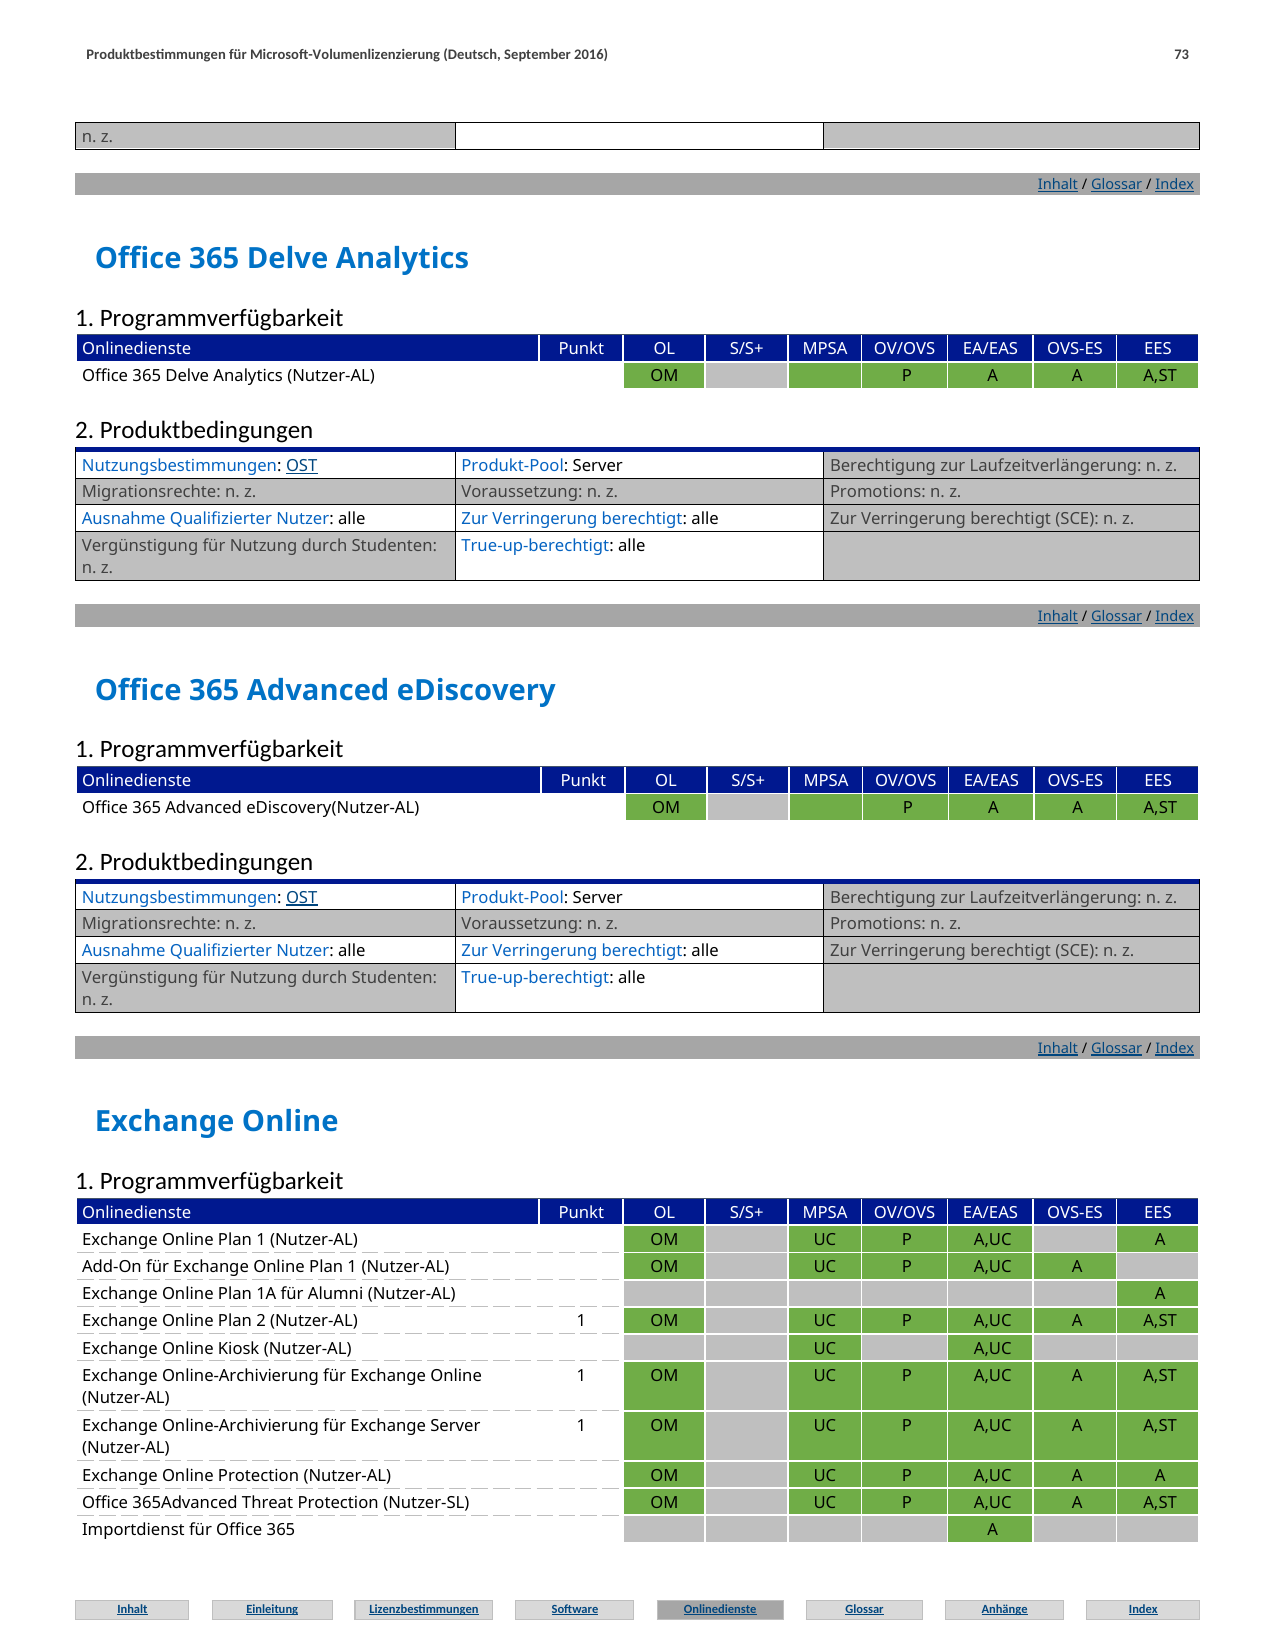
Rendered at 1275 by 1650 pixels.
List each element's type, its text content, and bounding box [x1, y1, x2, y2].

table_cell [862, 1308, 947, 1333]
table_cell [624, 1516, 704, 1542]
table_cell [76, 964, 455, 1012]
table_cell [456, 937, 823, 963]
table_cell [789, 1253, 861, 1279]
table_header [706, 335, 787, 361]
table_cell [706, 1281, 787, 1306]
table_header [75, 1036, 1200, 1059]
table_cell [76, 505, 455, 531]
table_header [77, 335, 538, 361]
list 1. Programmverfügbarkeit [75, 1165, 1200, 1196]
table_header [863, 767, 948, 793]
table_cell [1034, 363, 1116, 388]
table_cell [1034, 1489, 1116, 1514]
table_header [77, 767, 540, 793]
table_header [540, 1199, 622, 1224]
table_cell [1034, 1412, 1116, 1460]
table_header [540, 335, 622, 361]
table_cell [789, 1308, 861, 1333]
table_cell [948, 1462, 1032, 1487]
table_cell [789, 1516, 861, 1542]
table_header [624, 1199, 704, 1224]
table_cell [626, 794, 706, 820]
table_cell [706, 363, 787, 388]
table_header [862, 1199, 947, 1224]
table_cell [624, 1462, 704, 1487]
subtitle Office 365 Delve Analytics [75, 237, 1200, 277]
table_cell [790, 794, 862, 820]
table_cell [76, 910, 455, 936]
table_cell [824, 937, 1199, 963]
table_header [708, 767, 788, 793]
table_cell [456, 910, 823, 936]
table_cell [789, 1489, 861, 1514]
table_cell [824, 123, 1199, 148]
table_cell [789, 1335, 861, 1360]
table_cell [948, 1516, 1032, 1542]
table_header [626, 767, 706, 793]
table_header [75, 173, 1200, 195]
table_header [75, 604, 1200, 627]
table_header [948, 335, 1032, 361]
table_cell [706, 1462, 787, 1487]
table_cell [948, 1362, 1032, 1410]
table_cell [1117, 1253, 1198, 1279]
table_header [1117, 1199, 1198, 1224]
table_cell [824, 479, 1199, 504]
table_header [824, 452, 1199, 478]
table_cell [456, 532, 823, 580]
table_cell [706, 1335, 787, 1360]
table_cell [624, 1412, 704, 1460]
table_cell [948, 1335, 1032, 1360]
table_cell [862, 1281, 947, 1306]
subtitle Office 365 Advanced eDiscovery [75, 669, 1200, 708]
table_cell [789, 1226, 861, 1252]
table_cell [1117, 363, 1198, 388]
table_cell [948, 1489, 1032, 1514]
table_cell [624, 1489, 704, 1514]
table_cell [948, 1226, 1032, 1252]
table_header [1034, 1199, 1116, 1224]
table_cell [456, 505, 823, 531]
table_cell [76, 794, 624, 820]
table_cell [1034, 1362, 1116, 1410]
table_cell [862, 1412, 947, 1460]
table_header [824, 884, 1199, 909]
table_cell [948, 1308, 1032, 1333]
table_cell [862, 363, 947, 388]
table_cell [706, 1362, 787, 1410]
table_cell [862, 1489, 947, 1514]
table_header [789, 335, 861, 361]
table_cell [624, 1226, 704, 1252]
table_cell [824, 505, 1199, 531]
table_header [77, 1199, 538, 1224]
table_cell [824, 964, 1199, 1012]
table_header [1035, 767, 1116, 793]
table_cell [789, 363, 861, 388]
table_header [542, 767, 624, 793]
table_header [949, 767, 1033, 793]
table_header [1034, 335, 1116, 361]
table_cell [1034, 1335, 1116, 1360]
list 1. Programmverfügbarkeit [75, 733, 1200, 764]
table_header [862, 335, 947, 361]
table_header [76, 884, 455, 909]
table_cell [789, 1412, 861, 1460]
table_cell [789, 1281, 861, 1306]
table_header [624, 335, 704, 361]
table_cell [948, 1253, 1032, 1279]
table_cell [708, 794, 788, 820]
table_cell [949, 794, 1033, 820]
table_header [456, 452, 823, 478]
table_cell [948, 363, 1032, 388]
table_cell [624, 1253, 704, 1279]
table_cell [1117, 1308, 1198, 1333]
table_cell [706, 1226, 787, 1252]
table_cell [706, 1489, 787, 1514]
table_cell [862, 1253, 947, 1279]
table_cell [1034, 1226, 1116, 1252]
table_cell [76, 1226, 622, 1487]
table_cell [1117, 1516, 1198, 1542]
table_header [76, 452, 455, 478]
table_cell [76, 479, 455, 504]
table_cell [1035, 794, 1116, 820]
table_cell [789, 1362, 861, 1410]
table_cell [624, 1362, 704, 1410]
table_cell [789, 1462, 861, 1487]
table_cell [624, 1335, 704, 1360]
list 2. Produktbedingungen [75, 415, 1200, 445]
list 2. Produktbedingungen [75, 846, 1200, 877]
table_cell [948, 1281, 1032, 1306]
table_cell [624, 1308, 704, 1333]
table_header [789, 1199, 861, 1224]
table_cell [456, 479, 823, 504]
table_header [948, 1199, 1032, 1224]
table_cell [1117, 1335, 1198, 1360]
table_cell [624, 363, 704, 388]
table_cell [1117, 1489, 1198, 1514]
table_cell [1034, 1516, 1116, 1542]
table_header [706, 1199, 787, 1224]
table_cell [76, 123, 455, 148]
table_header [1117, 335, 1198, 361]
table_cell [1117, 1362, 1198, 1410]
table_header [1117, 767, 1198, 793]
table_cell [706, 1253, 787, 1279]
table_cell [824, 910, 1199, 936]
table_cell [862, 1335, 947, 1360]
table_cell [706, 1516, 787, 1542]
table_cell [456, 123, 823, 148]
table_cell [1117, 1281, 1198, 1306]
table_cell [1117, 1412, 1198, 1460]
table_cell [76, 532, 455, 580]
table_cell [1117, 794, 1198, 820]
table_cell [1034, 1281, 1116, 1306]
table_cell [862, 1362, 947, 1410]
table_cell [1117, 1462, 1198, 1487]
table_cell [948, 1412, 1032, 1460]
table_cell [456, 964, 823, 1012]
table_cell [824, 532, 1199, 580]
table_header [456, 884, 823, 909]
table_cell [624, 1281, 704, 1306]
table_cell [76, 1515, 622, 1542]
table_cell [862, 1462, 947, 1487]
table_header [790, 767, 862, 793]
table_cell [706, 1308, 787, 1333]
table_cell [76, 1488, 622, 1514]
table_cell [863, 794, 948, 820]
subtitle Exchange Online [75, 1101, 1200, 1140]
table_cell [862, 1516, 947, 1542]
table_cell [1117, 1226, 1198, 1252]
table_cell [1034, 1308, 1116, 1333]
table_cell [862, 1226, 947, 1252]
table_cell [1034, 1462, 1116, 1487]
list 1. Programmverfügbarkeit [75, 302, 1200, 332]
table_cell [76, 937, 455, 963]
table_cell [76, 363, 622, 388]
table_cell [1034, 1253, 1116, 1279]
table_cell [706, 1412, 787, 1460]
